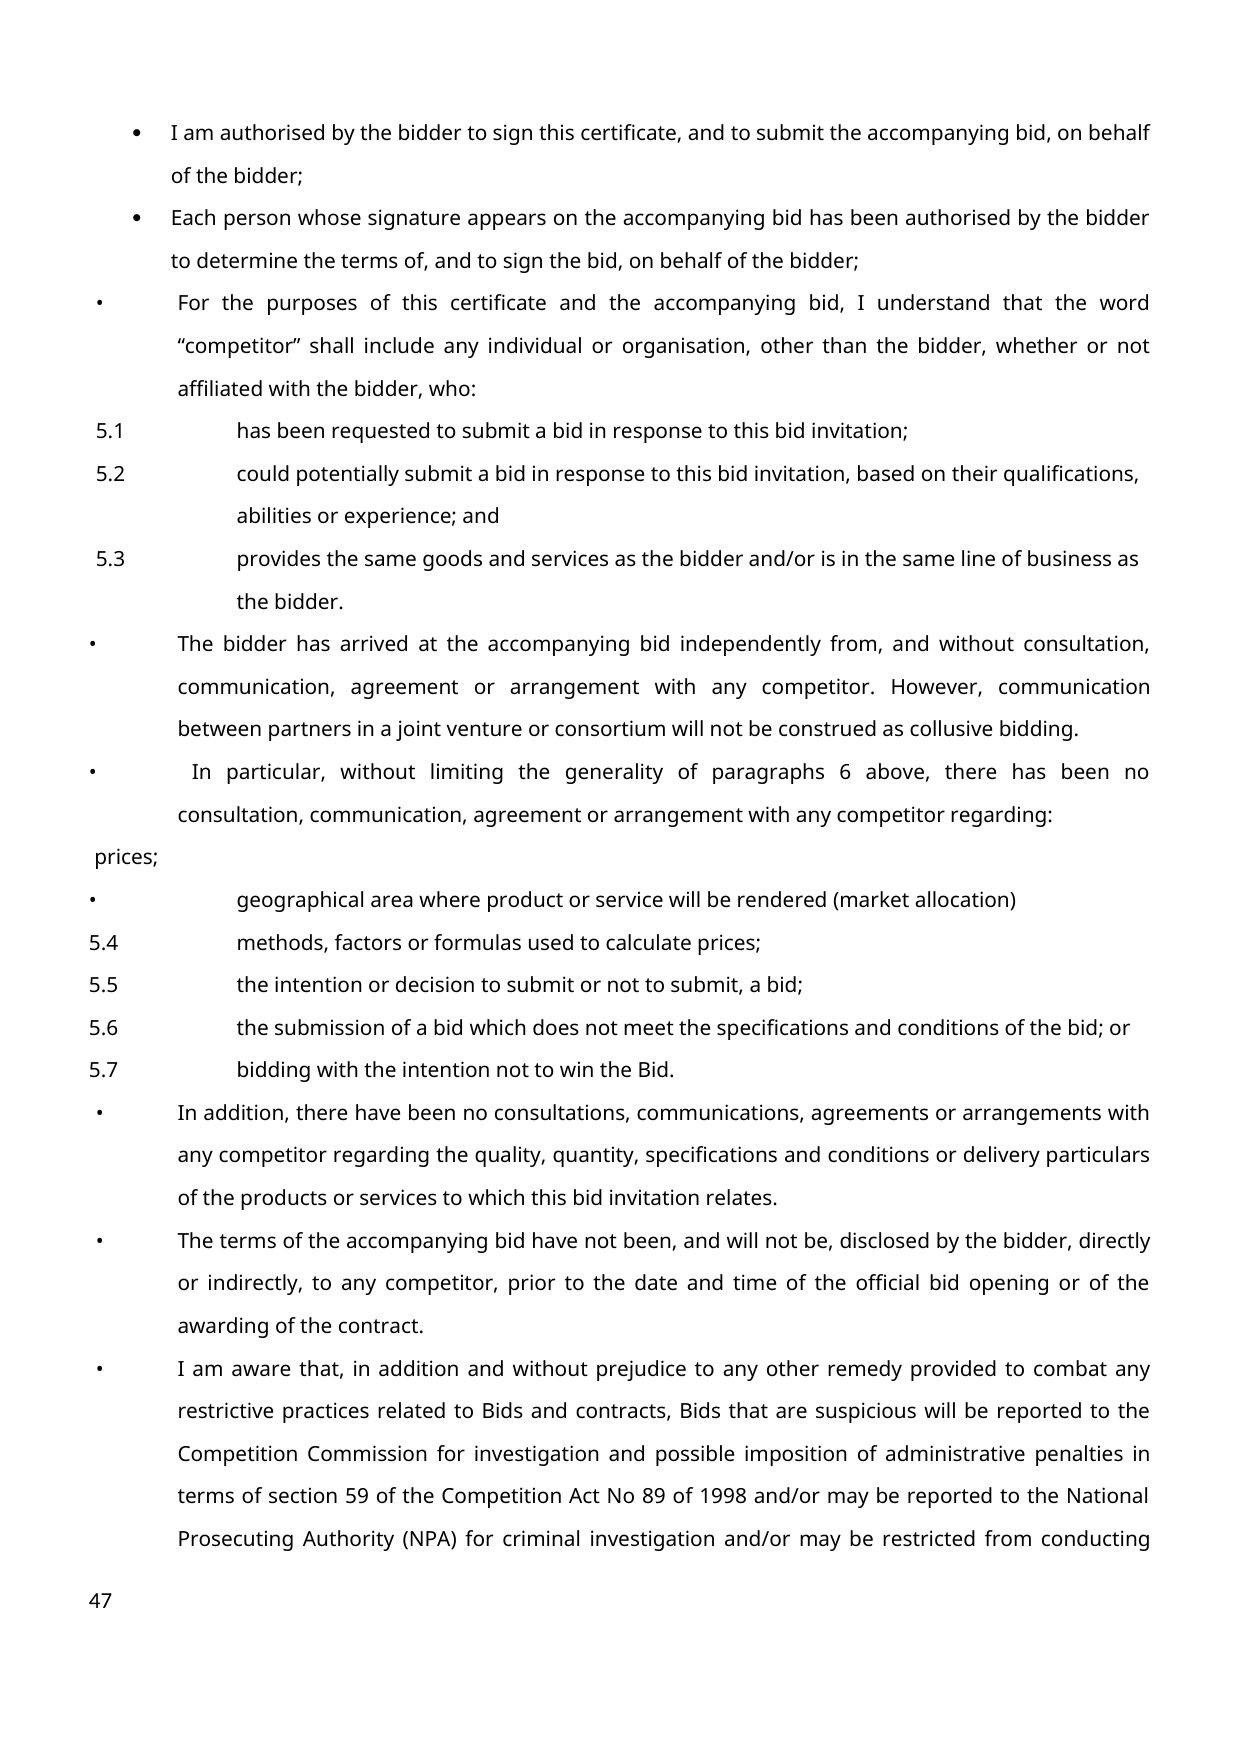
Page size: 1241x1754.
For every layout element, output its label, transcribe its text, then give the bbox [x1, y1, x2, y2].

text 5.1 has been requested to submit a bid in response to this bid invitation; [96, 416, 1152, 445]
text prices; [89, 842, 1152, 871]
text 5.7 bidding with the intention not to win the Bid. [89, 1055, 1152, 1084]
text 5.6 the submission of a bid which does not meet the specifications and conditions of the bid; or [89, 1013, 1152, 1041]
text 5.2 could potentially submit a bid in response to this bid invitation, based on their qualifications, abilities or experience; and [96, 459, 1152, 530]
list In particular, without limiting the generality of paragraphs 6 above, there has been no consultation, communication, agreement or arrangement with any competitor regarding: [89, 757, 1152, 828]
list The bidder has arrived at the accompanying bid independently from, and without consultation, communication, agreement or arrangement with any competitor. However, communication between partners in a joint venture or consortium will not be construed as collusive bidding. [89, 629, 1152, 743]
list The terms of the accompanying bid have not been, and will not be, disclosed by the bidder, directly or indirectly, to any competitor, prior to the date and time of the official bid opening or of the awarding of the contract. [96, 1226, 1152, 1339]
text 5.4 methods, factors or formulas used to calculate prices; [89, 928, 1152, 956]
list Each person whose signature appears on the accompanying bid has been authorised by the bidder to determine the terms of, and to sign the bid, on behalf of the bidder; [133, 203, 1152, 274]
text 5.5 the intention or decision to submit or not to submit, a bid; [89, 970, 1152, 999]
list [96, 1354, 1152, 1552]
list I am authorised by the bidder to sign this certificate, and to submit the accompanying bid, on behalf of the bidder; [133, 118, 1152, 189]
list geographical area where product or service will be rendered (market allocation) [89, 885, 1152, 913]
text 5.3 provides the same goods and services as the bidder and/or is in the same line of business as the bidder. [96, 544, 1152, 615]
list In addition, there have been no consultations, communications, agreements or arrangements with any competitor regarding the quality, quantity, specifications and conditions or delivery particulars of the products or services to which this bid invitation relates. [96, 1098, 1152, 1212]
list For the purposes of this certificate and the accompanying bid, I understand that the word “competitor” shall include any individual or organisation, other than the bidder, whether or not affiliated with the bidder, who: [96, 288, 1152, 402]
